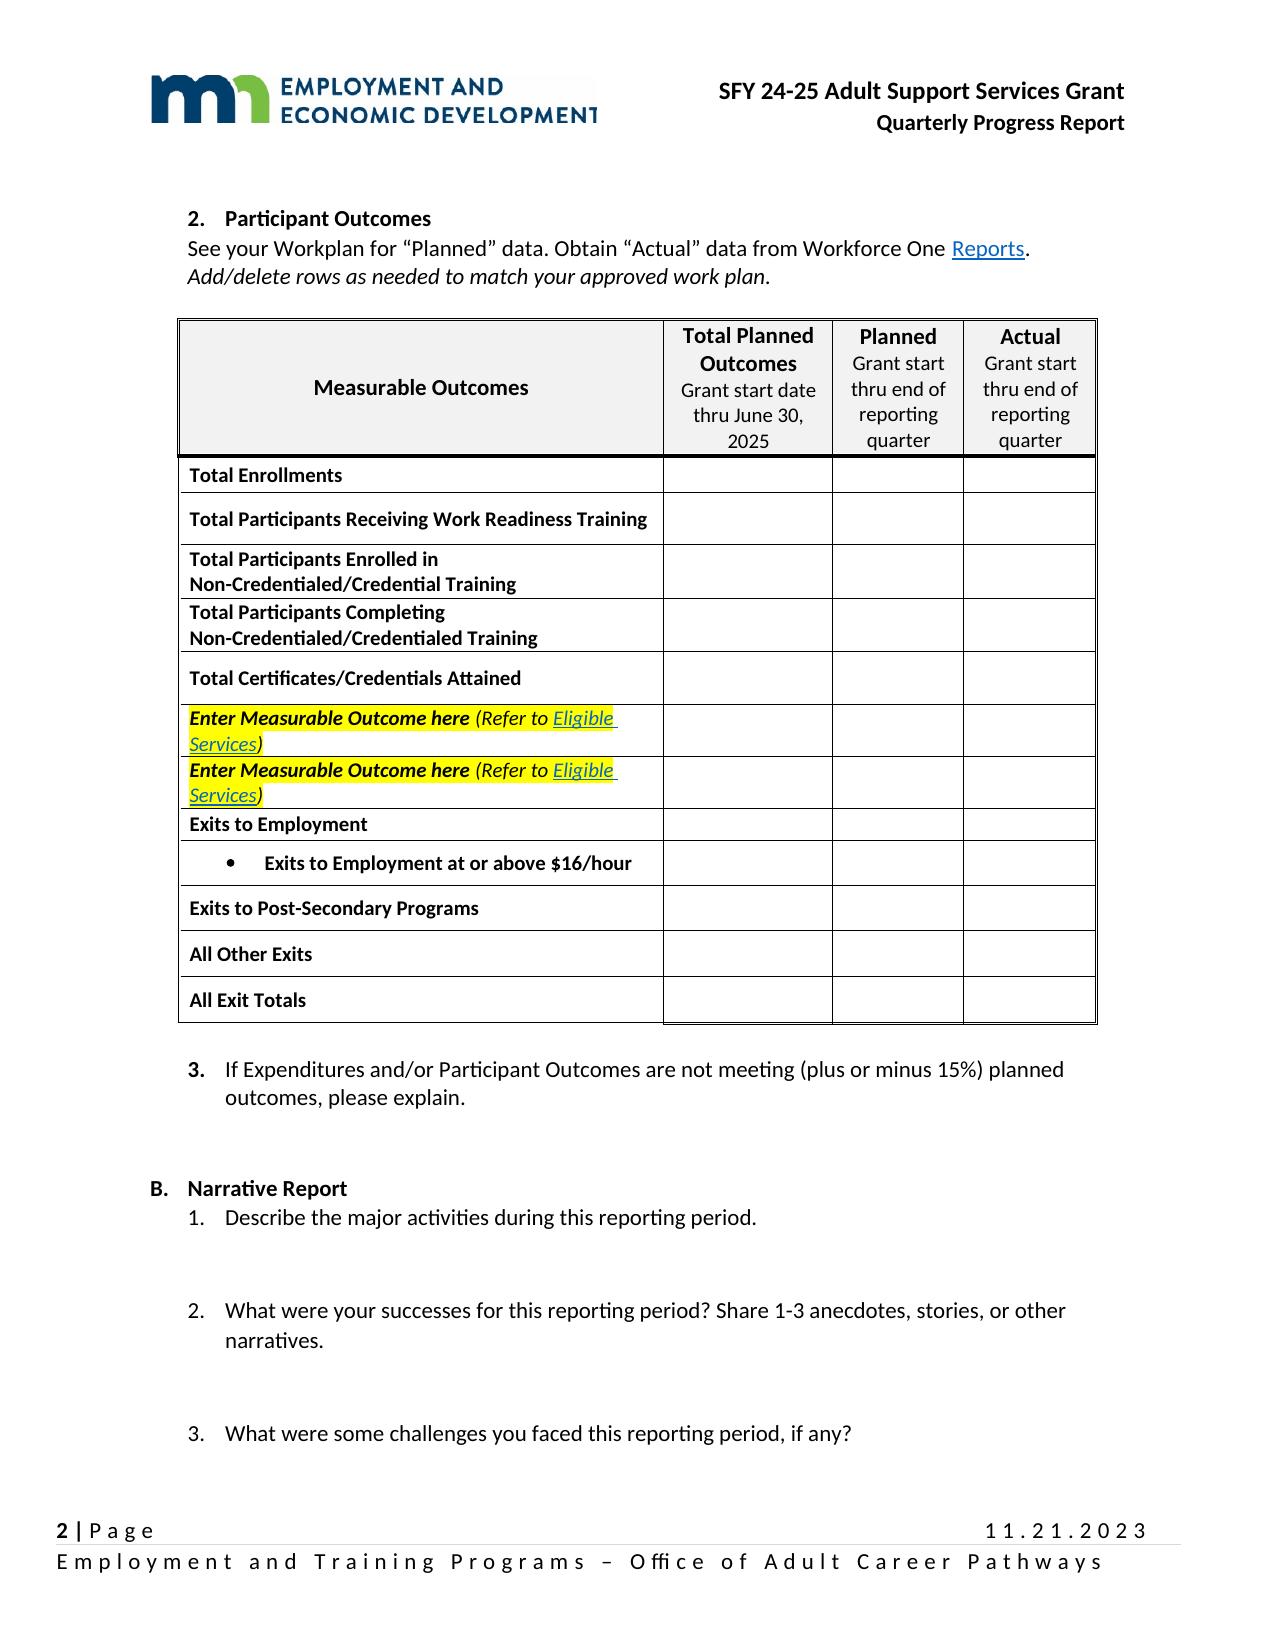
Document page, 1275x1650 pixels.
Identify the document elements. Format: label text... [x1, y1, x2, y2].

table_cell [833, 493, 963, 544]
table_cell [964, 493, 1095, 544]
table_cell [664, 458, 832, 492]
table_cell Total Enrollments [179, 458, 663, 492]
table_header Total Planned Outcomes Grant start date thru June 30, 2025 [664, 321, 832, 453]
table_cell [664, 545, 832, 598]
table_header Actual Grant start thru end of reporting quarter [964, 321, 1095, 453]
table_header Planned Grant start thru end of reporting quarter [833, 321, 963, 453]
table_cell [964, 458, 1095, 492]
table_cell [664, 931, 832, 976]
picture [150, 75, 597, 122]
list Participant Outcomes [187, 204, 1125, 232]
table_cell [964, 886, 1095, 930]
table_cell [833, 458, 963, 492]
table_cell Exits to Employment at or above $16/hour [179, 840, 663, 884]
table_cell [664, 652, 832, 704]
table_cell [964, 705, 1095, 756]
table_cell All Other Exits [179, 930, 663, 976]
table_cell [964, 977, 1095, 1022]
table_cell [833, 977, 963, 1022]
table_cell [964, 599, 1095, 651]
table_cell [664, 809, 832, 840]
table_cell [833, 545, 963, 598]
table_cell [664, 757, 832, 808]
table_cell [964, 545, 1095, 598]
table_header Measurable Outcomes [180, 321, 663, 453]
table_cell [833, 757, 963, 808]
table_cell [833, 652, 963, 704]
table_cell [664, 599, 832, 651]
table_cell [964, 931, 1095, 976]
table_cell All Exit Totals [179, 976, 663, 1022]
table_cell [664, 977, 832, 1022]
table_cell Total Certificates/Credentials Attained [179, 651, 663, 704]
list Add/delete rows as needed to match your approved work plan. [187, 262, 1125, 290]
table_cell [833, 809, 963, 840]
table_cell [964, 757, 1095, 808]
table_cell [833, 841, 963, 884]
table_cell [833, 705, 963, 756]
table_cell Exits to Employment [179, 808, 663, 840]
list Describe the major activities during this reporting period. [187, 1203, 1125, 1231]
table_cell [964, 652, 1095, 704]
table_cell Total Participants Receiving Work Readiness Training [179, 492, 663, 544]
table_cell [833, 931, 963, 976]
table_cell [833, 599, 963, 651]
table_cell Enter Measurable Outcome here (Refer to Eligible Services) [263, 705, 663, 756]
table_cell [964, 809, 1095, 840]
table_cell Exits to Post-Secondary Programs [179, 885, 663, 930]
text See your Workplan for “Planned” data. Obtain “Actual” data from Workforce One Reports. [187, 234, 1125, 262]
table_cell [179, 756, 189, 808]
table_cell [664, 493, 832, 544]
table_cell [664, 841, 832, 884]
table_cell [964, 841, 1095, 884]
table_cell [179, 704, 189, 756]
list What were some challenges you faced this reporting period, if any? [187, 1419, 1125, 1447]
table_cell Enter Measurable Outcome here (Refer to Eligible Services) [263, 757, 663, 808]
table_cell [833, 886, 963, 930]
list Narrative Report [150, 1174, 1125, 1203]
table_cell [664, 886, 832, 930]
list What were your successes for this reporting period? Share 1-3 anecdotes, stories, or other narratives. [187, 1296, 1125, 1354]
list If Expenditures and/or Participant Outcomes are not meeting (plus or minus 15%) planned outcomes, please explain. [187, 1055, 1125, 1111]
table_cell Total Participants Completing Non-Credentialed/Credentialed Training [179, 598, 663, 651]
table_cell [664, 705, 832, 756]
table_cell Total Participants Enrolled in Non-Credentialed/Credential Training [179, 544, 663, 598]
